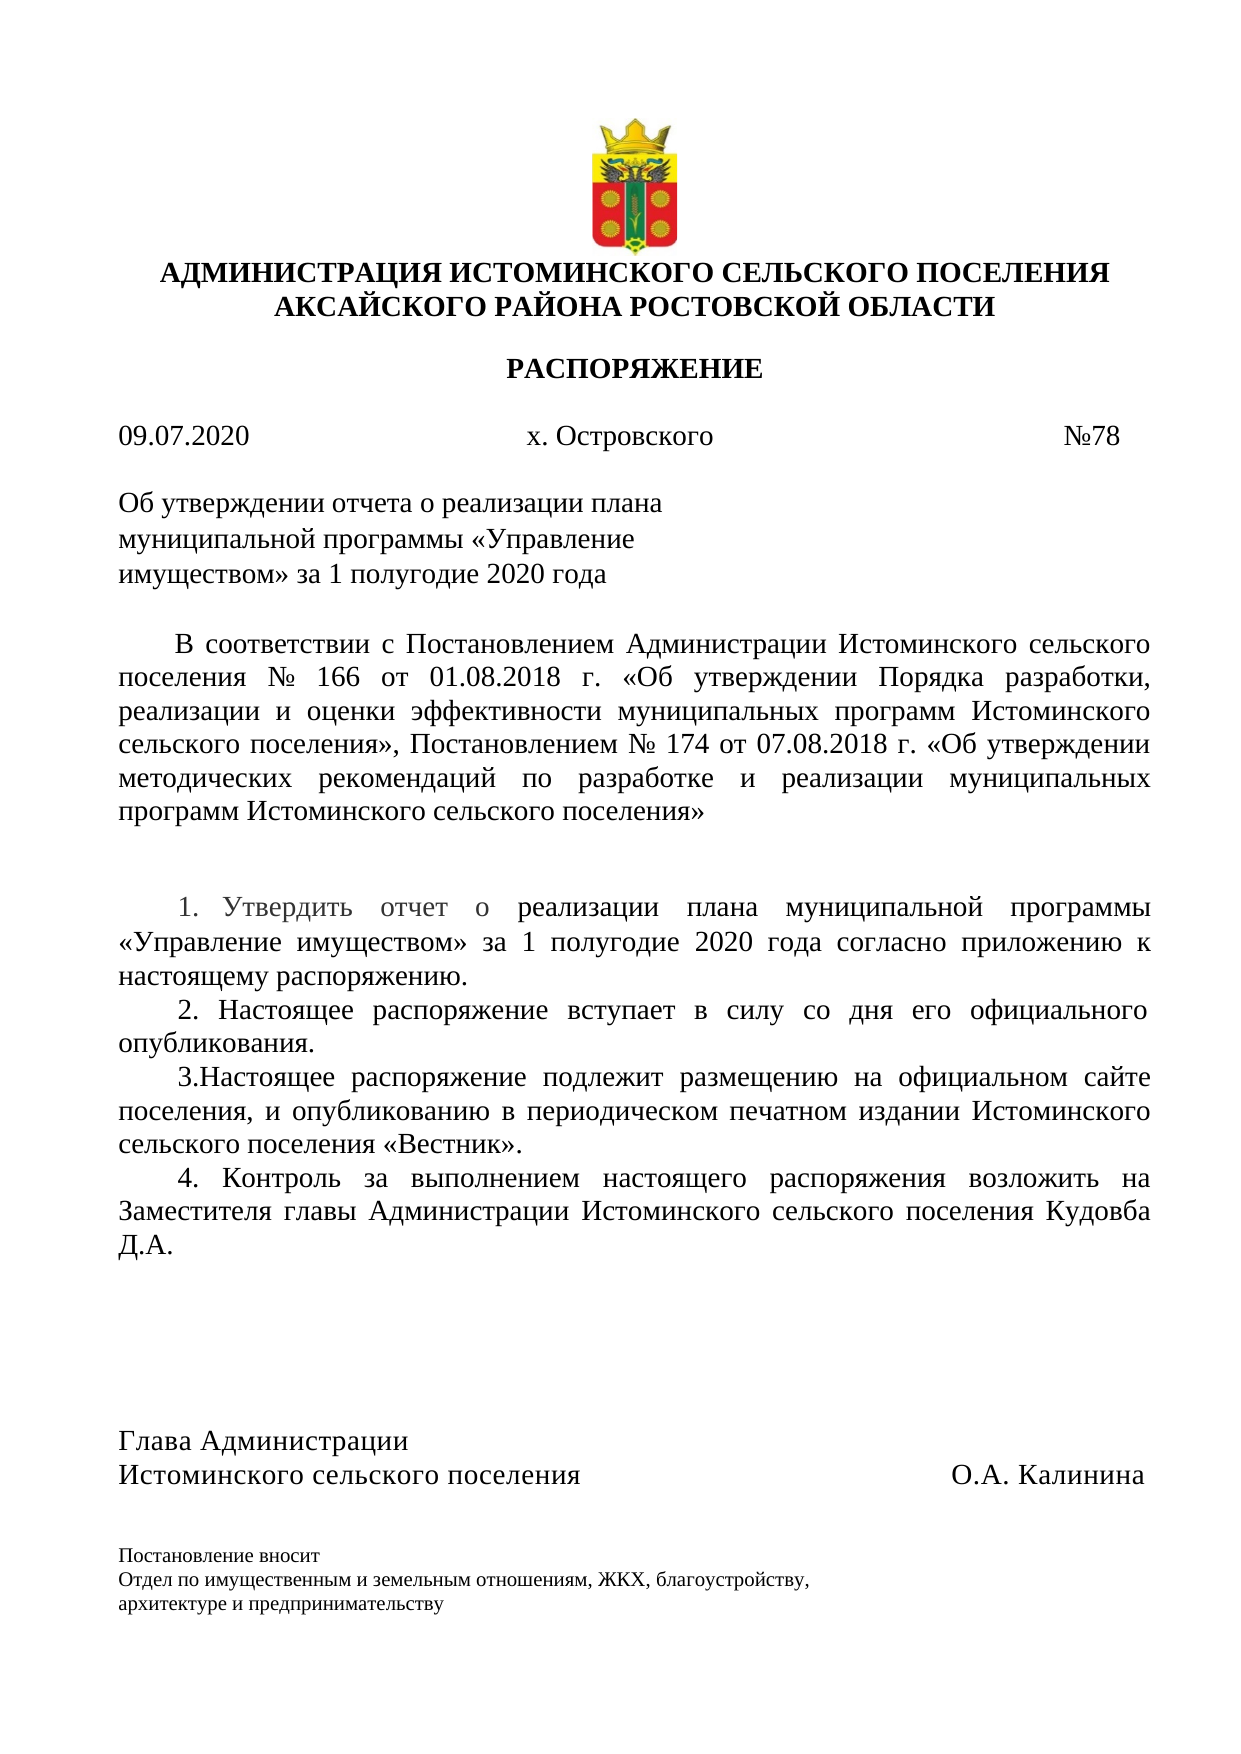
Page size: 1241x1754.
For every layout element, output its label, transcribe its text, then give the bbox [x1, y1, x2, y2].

text Отдел по имущественным и земельным отношениям, ЖКХ, благоустройству, [118, 1567, 1152, 1591]
text 4. Контроль за выполнением настоящего распоряжения возложить на Заместителя главы Администрации Истоминского сельского поселения Кудовба Д.А. [118, 1160, 1152, 1260]
picture [592, 118, 678, 256]
list 3.Настоящее распоряжение подлежит размещению на официальном сайте поселения, и опубликованию в периодическом печатном издании Истоминского сельского поселения «Вестник». [118, 1059, 1152, 1160]
list Утвердить отчет о реализации плана муниципальной программы «Управление имуществом» за 1 полугодие 2020 года согласно приложению к настоящему распоряжению. [118, 889, 1152, 992]
text Истоминского сельского поселения О.А. Калинина [118, 1457, 1152, 1490]
text 09.07.2020 х. Островского №78 [118, 418, 1152, 452]
list 2. Настоящее распоряжение вступает в силу со дня его официального опубликования. [118, 992, 1148, 1059]
text Об утверждении отчета о реализации плана муниципальной программы «Управление имуществом» за 1 полугодие 2020 года [118, 486, 706, 590]
text Постановление вносит [118, 1543, 1152, 1567]
text РАСПОРЯЖЕНИЕ [118, 351, 1152, 385]
text В соответствии с Постановлением Администрации Истоминского сельского поселения № 166 от 01.08.2018 г. «Об утверждении Порядка разработки, реализации и оценки эффективности муниципальных программ Истоминского сельского поселения», Постановлением № 174 от 07.08.2018 г. «Об утверждении методических рекомендаций по разработке и реализации муниципальных программ Истоминского сельского поселения» [118, 626, 1152, 827]
text Глава Администрации [118, 1423, 1152, 1457]
text архитектуре и предпринимательству [118, 1591, 1152, 1615]
text АДМИНИСТРАЦИЯ ИСТОМИНСКОГО СЕЛЬСКОГО ПОСЕЛЕНИЯ АКСАЙСКОГО РАЙОНА РОСТОВСКОЙ ОБЛАСТИ [118, 256, 1152, 351]
